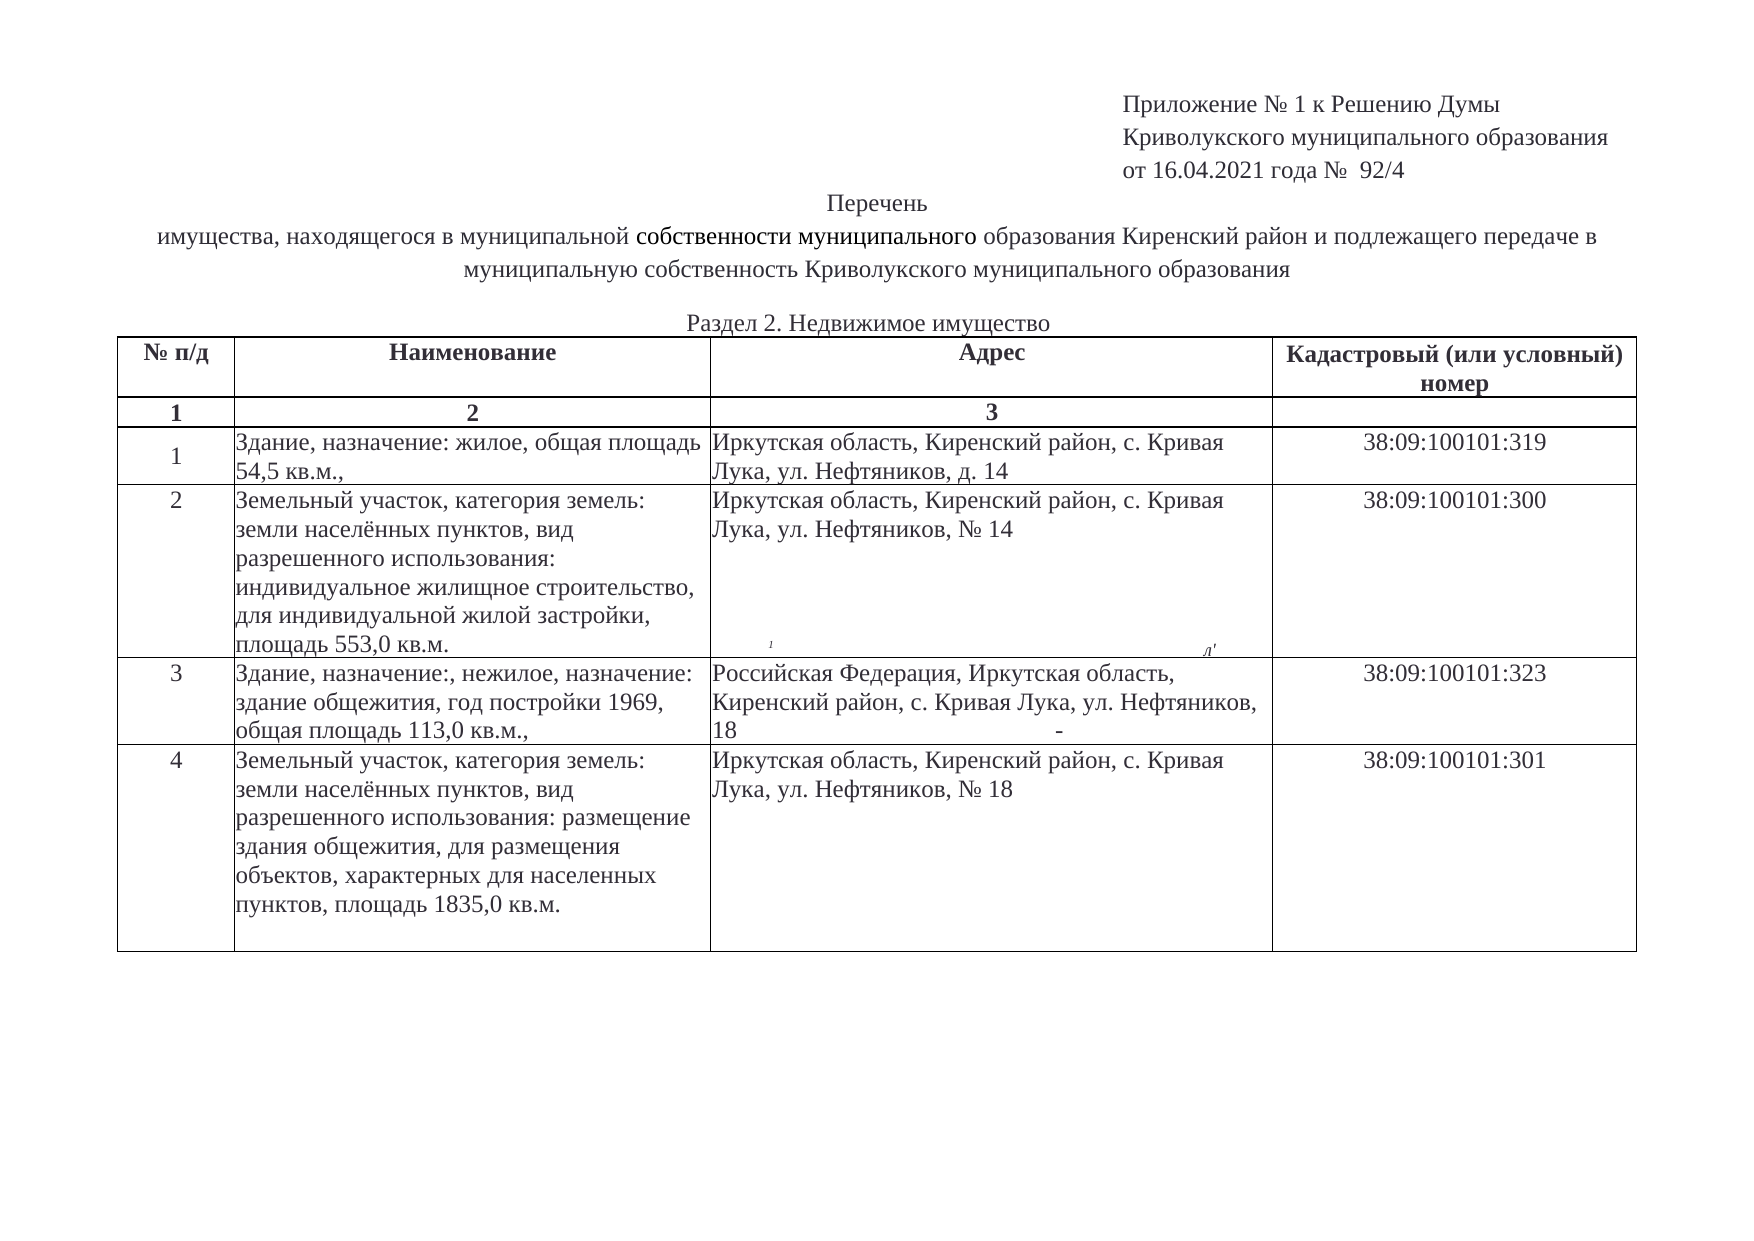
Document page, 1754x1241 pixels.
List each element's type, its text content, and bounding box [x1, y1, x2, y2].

table_cell 2 [235, 398, 710, 426]
text Перечень имущества, находящегося в муниципальной собственности муниципального образования Киренский район и подлежащего передаче в муниципальную собственность Криволукского муниципального образования [118, 188, 1636, 282]
table_cell Иркутская область, Киренский район, с. Кривая Лука, ул. Нефтяников, д. 14 [711, 428, 1272, 484]
table_header Адрес [711, 338, 1272, 396]
table_cell 1 [118, 398, 234, 426]
table_cell [1273, 398, 1636, 426]
table_cell Иркутская область, Киренский район, с. Кривая Лука, ул. Нефтяников, № 18 [711, 745, 1272, 951]
table_cell 2 [118, 485, 234, 657]
table_cell Иркутская область, Киренский район, с. Кривая Лука, ул. Нефтяников, № 14 1 л' [711, 485, 1272, 657]
table_cell 3 [118, 658, 234, 744]
table_header № п/д [118, 338, 234, 396]
text Раздел 2. Недвижимое имущество [686, 308, 1636, 336]
table_cell Земельный участок, категория земель: земли населённых пунктов, вид разрешенного использования: индивидуальное жилищное строительство, для индивидуальной жилой застройки, площадь 553,0 кв.м. [235, 485, 710, 657]
table_cell Российская Федерация, Иркутская область, Киренский район, с. Кривая Лука, ул. Нефтяников, 18 - [711, 658, 1272, 744]
table_cell 1 [118, 428, 234, 484]
table_cell 38:09:100101:323 [1273, 658, 1636, 744]
text Приложение № 1 к Решению Думы Криволукского муниципального образования от 16.04.2021 года № 92/4 [1122, 89, 1617, 183]
table_cell Здание, назначение: жилое, общая площадь 54,5 кв.м., [235, 428, 710, 484]
table_cell 3 [711, 398, 1272, 426]
table_header Кадастровый (или условный) номер [1273, 338, 1636, 396]
table_cell Земельный участок, категория земель: земли населённых пунктов, вид разрешенного использования: размещение здания общежития, для размещения объектов, характерных для населенных пунктов, площадь 1835,0 кв.м. [235, 745, 710, 951]
table_cell Здание, назначение:, нежилое, назначение: здание общежития, год постройки 1969, общая площадь 113,0 кв.м., [235, 658, 710, 744]
table_cell 38:09:100101:301 [1273, 745, 1636, 951]
table_cell 38:09:100101:300 [1273, 485, 1636, 657]
table_cell 38:09:100101:319 [1273, 428, 1636, 484]
table_header Наименование [235, 338, 710, 396]
table_cell 4 [118, 745, 234, 951]
